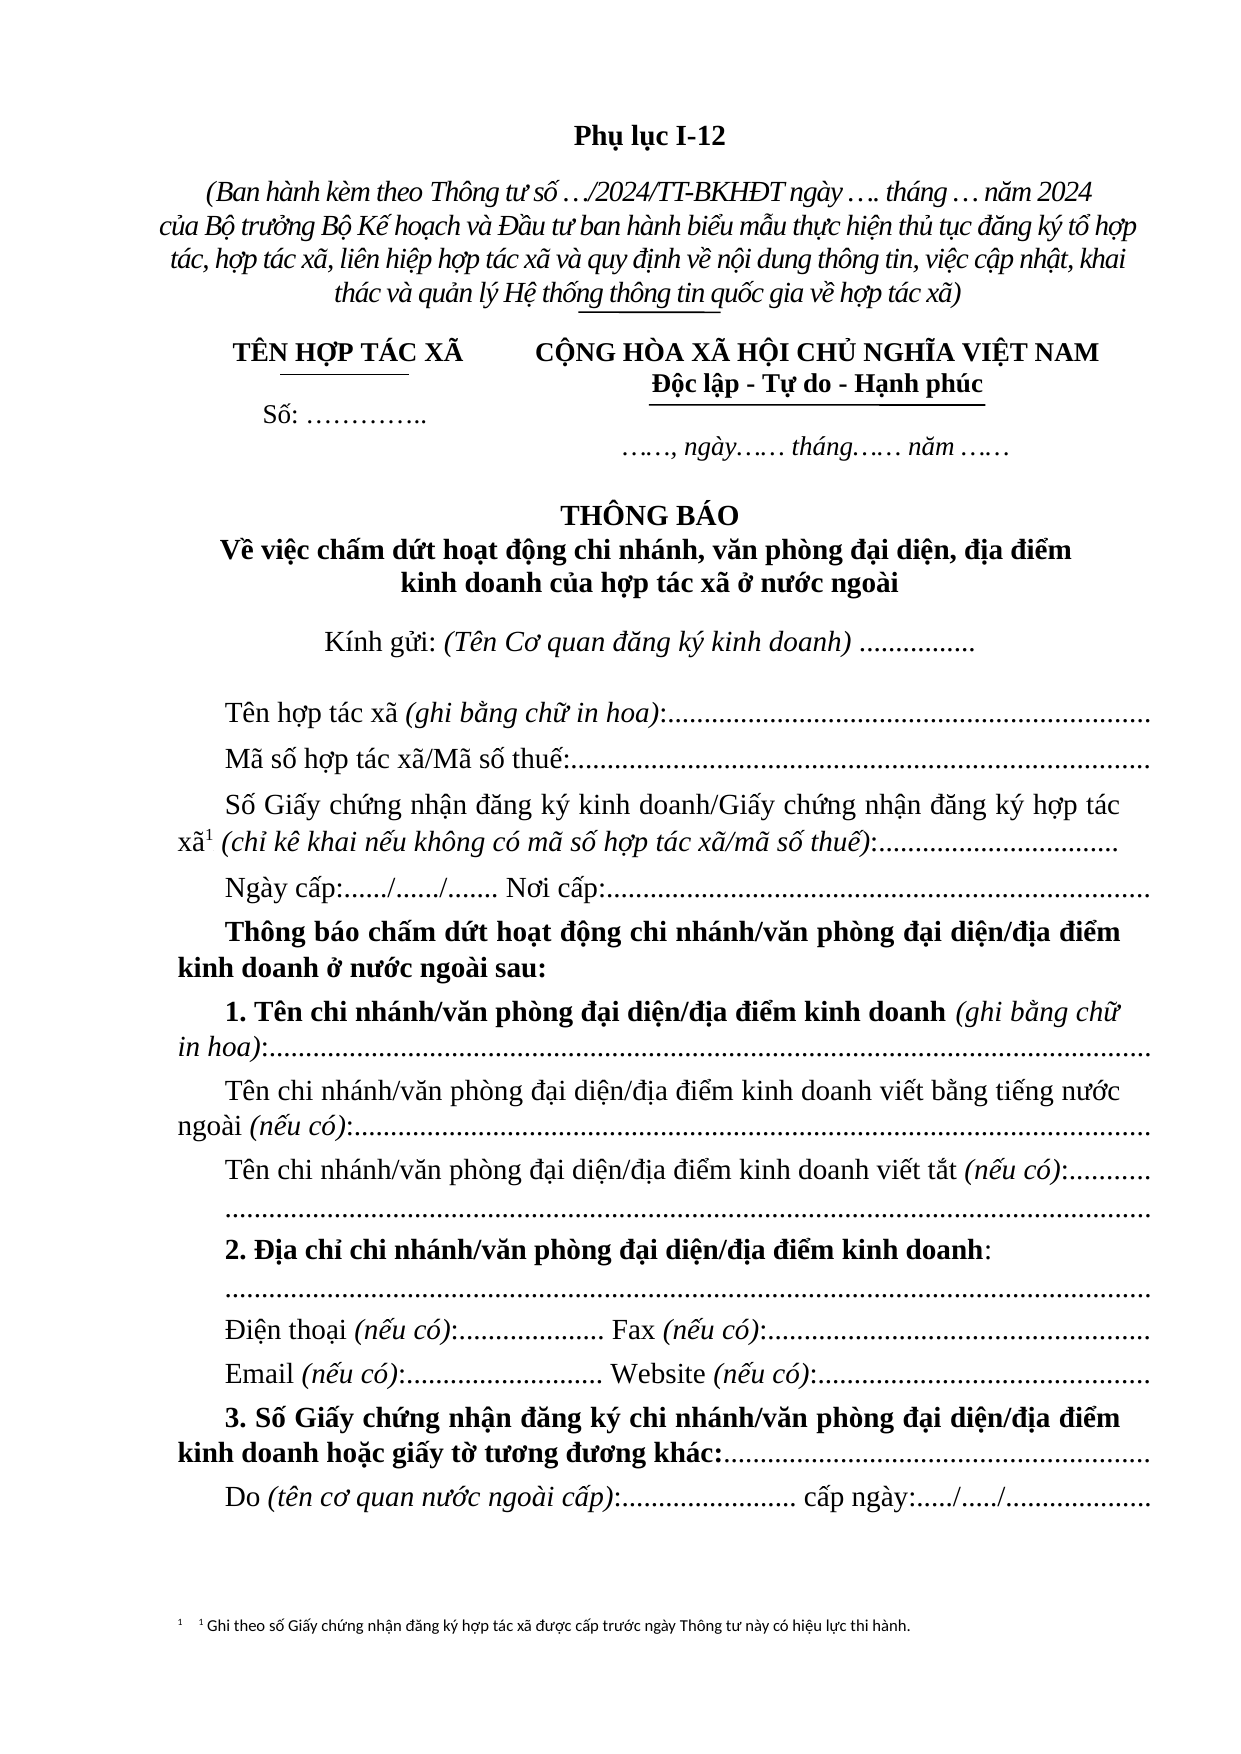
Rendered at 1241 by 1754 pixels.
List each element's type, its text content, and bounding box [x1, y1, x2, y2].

text 2. Địa chỉ chi nhánh/văn phòng đại diện/địa điểm kinh doanh: [177, 1231, 1122, 1266]
text Phụ lục I-12 [177, 118, 1122, 152]
text Số Giấy chứng nhận đăng ký kinh doanh/Giấy chứng nhận đăng ký hợp tác xã1 (chỉ kê khai nếu không có mã số hợp tác xã/mã số thuế):................................. [177, 784, 1122, 859]
text Mã số hợp tác xã/Mã số thuế: [177, 738, 1122, 776]
text Do (tên cơ quan nước ngoài cấp):........................ cấp ngày:...../...../ [177, 1478, 1122, 1513]
text Thông báo chấm dứt hoạt động chi nhánh/văn phòng đại diện/địa điểm kinh doanh ở nước ngoài sau: [177, 913, 1122, 984]
text của Bộ trưởng Bộ Kế hoạch và Đầu tư ban hành biểu mẫu thực hiện thủ tục đăng ký tổ hợp tác, hợp tác xã, liên hiệp hợp tác xã và quy định về nội dung thông tin, việc cập nhật, khai thác và quản lý Hệ thống thông tin quốc gia về hợp tác xã) [148, 208, 1152, 308]
text (Ban hành kèm theo Thông tư số …/2024/TT-BKHĐT ngày …. tháng … năm 2024 [148, 174, 1152, 208]
text Tên chi nhánh/văn phòng đại diện/địa điểm kinh doanh viết bằng tiếng nước ngoài (nếu có): [177, 1072, 1122, 1143]
table_header CỘNG HÒA XÃ HỘI CHỦ NGHĨA VIỆT NAM Độc lập - Tự do - Hạnh phúc ……, ngày…… tháng…… năm …… [512, 336, 1122, 461]
text 3. Số Giấy chứng nhận đăng ký chi nhánh/văn phòng đại diện/địa điểm kinh doanh hoặc giấy tờ tương đương khác: [177, 1399, 1122, 1469]
text Email (nếu có):........................... Website (nếu có): [177, 1355, 1122, 1390]
text Tên hợp tác xã (ghi bằng chữ in hoa): [177, 693, 1122, 730]
text Điện thoại (nếu có):.................... Fax (nếu có): [177, 1311, 1122, 1347]
text THÔNG BÁO Về việc chấm dứt hoạt động chi nhánh, văn phòng đại diện, địa điểm kinh doanh của hợp tác xã ở nước ngoài [177, 498, 1122, 599]
text Ngày cấp:....../....../....... Nơi cấp: [177, 868, 1122, 905]
text 1. Tên chi nhánh/văn phòng đại diện/địa điểm kinh doanh (ghi bằng chữ in hoa): [177, 993, 1122, 1063]
table_header TÊN HỢP TÁC XÃ Số: ………….. [177, 336, 512, 461]
text Kính gửi: (Tên Cơ quan đăng ký kinh doanh) ................ [177, 624, 1122, 658]
text Tên chi nhánh/văn phòng đại diện/địa điểm kinh doanh viết tắt (nếu có): [177, 1151, 1122, 1186]
